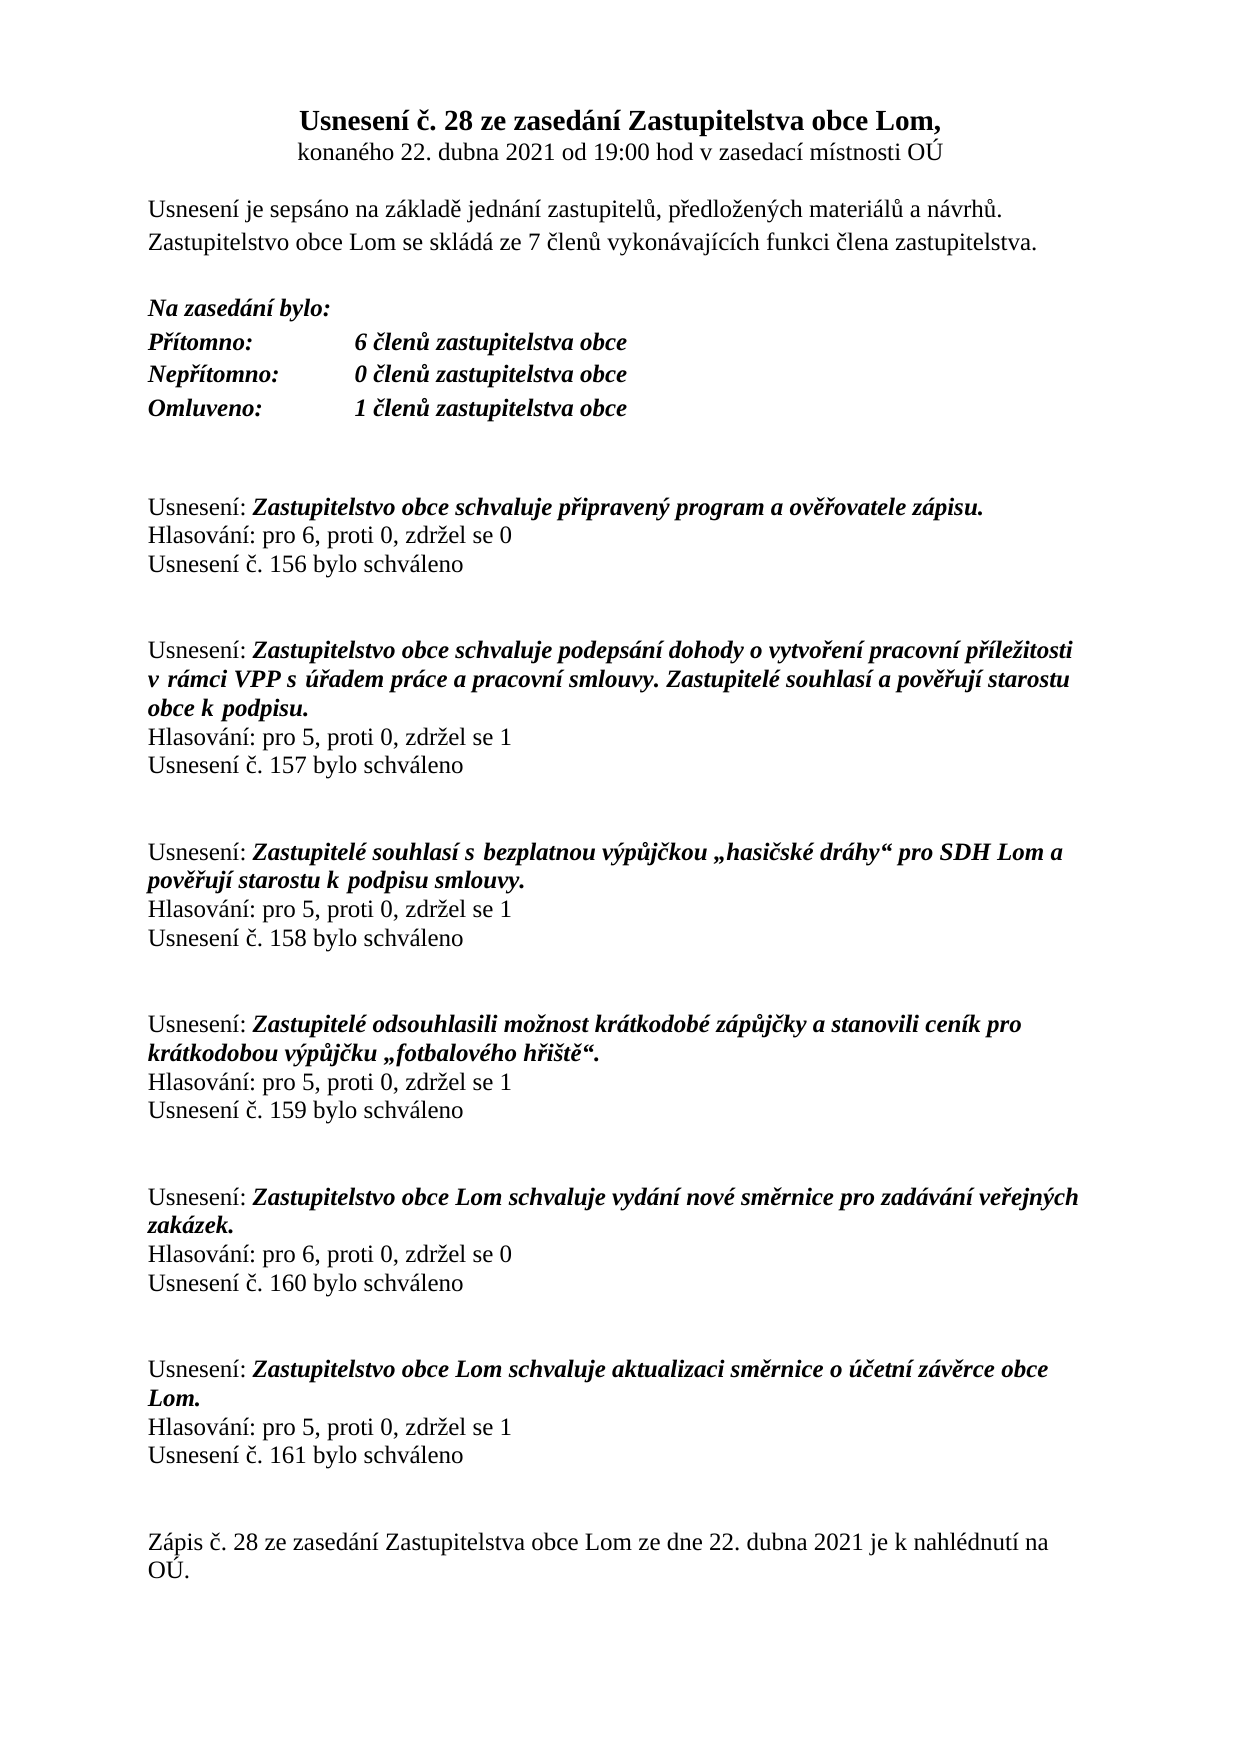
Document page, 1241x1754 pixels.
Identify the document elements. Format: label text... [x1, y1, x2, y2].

text Usnesení: Zastupitelé souhlasí s bezplatnou výpůjčkou „hasičské dráhy“ pro SDH Lom a pověřují starostu k podpisu smlouvy. [148, 837, 1093, 894]
text Hlasování: pro 5, proti 0, zdržel se 1 [148, 1067, 1093, 1095]
text Usnesení: Zastupitelstvo obce schvaluje připravený program a ověřovatele zápisu. [148, 492, 1093, 520]
text Usnesení: Zastupitelé odsouhlasili možnost krátkodobé zápůjčky a stanovili ceník pro krátkodobou výpůjčku „fotbalového hřiště“. [148, 1009, 1093, 1067]
text Usnesení č. 161 bylo schváleno [148, 1440, 1093, 1469]
text Usnesení: Zastupitelstvo obce Lom schvaluje vydání nové směrnice pro zadávání veřejných zakázek. [148, 1182, 1093, 1239]
subtitle Usnesení č. 28 ze zasedání Zastupitelstva obce Lom, [148, 103, 1093, 137]
text Hlasování: pro 6, proti 0, zdržel se 0 [148, 520, 1093, 549]
text Hlasování: pro 5, proti 0, zdržel se 1 [148, 1412, 1093, 1440]
text Usnesení: Zastupitelstvo obce Lom schvaluje aktualizaci směrnice o účetní závěrce obce Lom. [148, 1354, 1093, 1412]
text Omluveno: 1 členů zastupitelstva obce [148, 393, 1093, 421]
text Usnesení č. 158 bylo schváleno [148, 923, 1093, 952]
text Usnesení č. 160 bylo schváleno [148, 1268, 1093, 1297]
text Usnesení je sepsáno na základě jednání zastupitelů, předložených materiálů a návrhů. Zastupitelstvo obce Lom se skládá ze 7 členů vykonávajících funkci člena zastupitelstva. [148, 194, 1093, 256]
text Hlasování: pro 6, proti 0, zdržel se 0 [148, 1239, 1093, 1268]
text Usnesení č. 156 bylo schváleno [148, 549, 1093, 578]
text Usnesení č. 157 bylo schváleno [148, 750, 1093, 779]
text Hlasování: pro 5, proti 0, zdržel se 1 [148, 722, 1093, 750]
text Hlasování: pro 5, proti 0, zdržel se 1 [148, 894, 1093, 923]
text Zápis č. 28 ze zasedání Zastupitelstva obce Lom ze dne 22. dubna 2021 je k nahlédnutí na OÚ. [148, 1527, 1093, 1584]
subtitle konaného 22. dubna 2021 od 19:00 hod v zasedací místnosti OÚ [148, 137, 1093, 166]
text Přítomno: 6 členů zastupitelstva obce [148, 327, 1093, 355]
text Na zasedání bylo: [148, 293, 1093, 322]
text Usnesení č. 159 bylo schváleno [148, 1095, 1093, 1124]
text Nepřítomno: 0 členů zastupitelstva obce [148, 359, 1093, 388]
text Usnesení: Zastupitelstvo obce schvaluje podepsání dohody o vytvoření pracovní příležitosti v rámci VPP s úřadem práce a pracovní smlouvy. Zastupitelé souhlasí a pověřují starostu obce k podpisu. [148, 635, 1093, 722]
